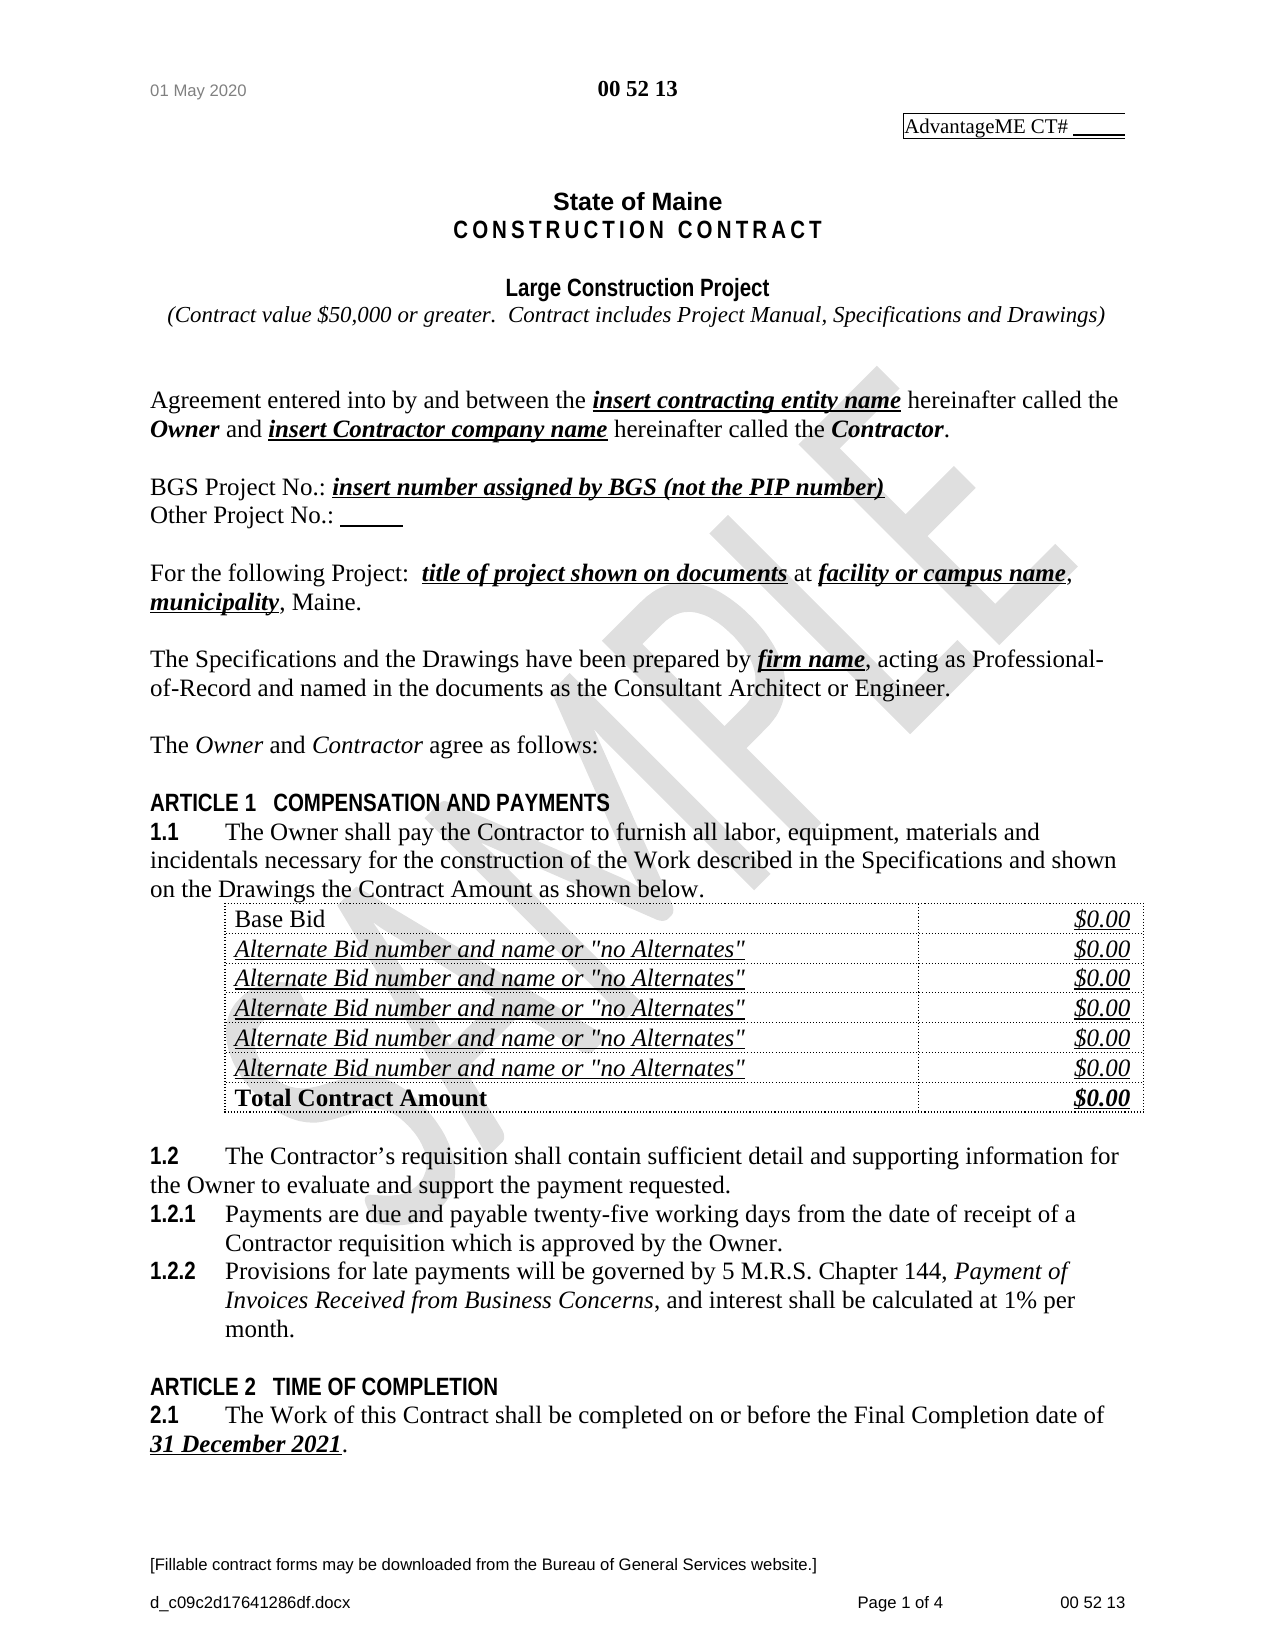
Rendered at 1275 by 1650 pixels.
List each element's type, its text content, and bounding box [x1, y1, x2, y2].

text The Owner and Contractor agree as follows: [150, 730, 1125, 759]
table_cell $0.00 [919, 1082, 1144, 1111]
table_cell $0.00 [919, 1052, 1144, 1082]
text ARTICLE 2 TIME OF COMPLETION [150, 1371, 1125, 1400]
table_cell Total Contract Amount [225, 1082, 919, 1111]
table_header Base Bid [225, 903, 919, 933]
table_cell Alternate Bid number and name or "no Alternates" [225, 1022, 919, 1052]
text ARTICLE 1 COMPENSATION AND PAYMENTS [150, 788, 1125, 816]
text 1.2 The Contractor’s requisition shall contain sufficient detail and supporting information for the Owner to evaluate and support the payment requested. [150, 1141, 1125, 1199]
text BGS Project No.: insert number assigned by BGS (not the PIP number) [150, 472, 1125, 500]
text Agreement entered into by and between the insert contracting entity name hereinafter called the Owner and insert Contractor company name hereinafter called the Contractor. [150, 385, 1125, 443]
text For the following Project: title of project shown on documents at facility or campus name, municipality, Maine. [150, 558, 1125, 615]
text 2.1 The Work of this Contract shall be completed on or before the Final Completion date of 31 December 2021. [150, 1400, 1125, 1458]
table_cell $0.00 [919, 963, 1144, 992]
table_cell Alternate Bid number and name or "no Alternates" [225, 963, 919, 992]
table_header $0.00 [919, 903, 1144, 933]
text (Contract value $50,000 or greater. Contract includes Project Manual, Specifications and Drawings) [150, 302, 1125, 328]
text CONSTRUCTION CONTRACT [150, 216, 1125, 244]
text 1.1 The Owner shall pay the Contractor to furnish all labor, equipment, materials and incidentals necessary for the construction of the Work described in the Specifications and shown [150, 816, 1125, 874]
text The Specifications and the Drawings have been prepared by firm name, acting as Professional-of-Record and named in the documents as the Consultant Architect or Engineer. [150, 644, 1125, 702]
table_cell Alternate Bid number and name or "no Alternates" [225, 992, 919, 1022]
table_cell $0.00 [919, 992, 1144, 1022]
text State of Maine [150, 187, 1125, 216]
text Other Project No.: [150, 500, 1125, 529]
table_cell $0.00 [919, 933, 1144, 962]
text 1.2.2 Provisions for late payments will be governed by 5 M.R.S. Chapter 144, Payment of Invoices Received from Business Concerns, and interest shall be calculated at 1% per month. [150, 1256, 1125, 1343]
table_cell $0.00 [919, 1022, 1144, 1052]
table_cell Alternate Bid number and name or "no Alternates" [225, 1052, 919, 1082]
text on the Drawings the Contract Amount as shown below. [150, 874, 1125, 903]
table_cell Alternate Bid number and name or "no Alternates" [225, 933, 919, 962]
text AdvantageME CT# [150, 112, 1125, 139]
text 1.2.1 Payments are due and payable twenty-five working days from the date of receipt of a Contractor requisition which is approved by the Owner. [150, 1199, 1125, 1256]
text Large Construction Project [150, 273, 1125, 302]
